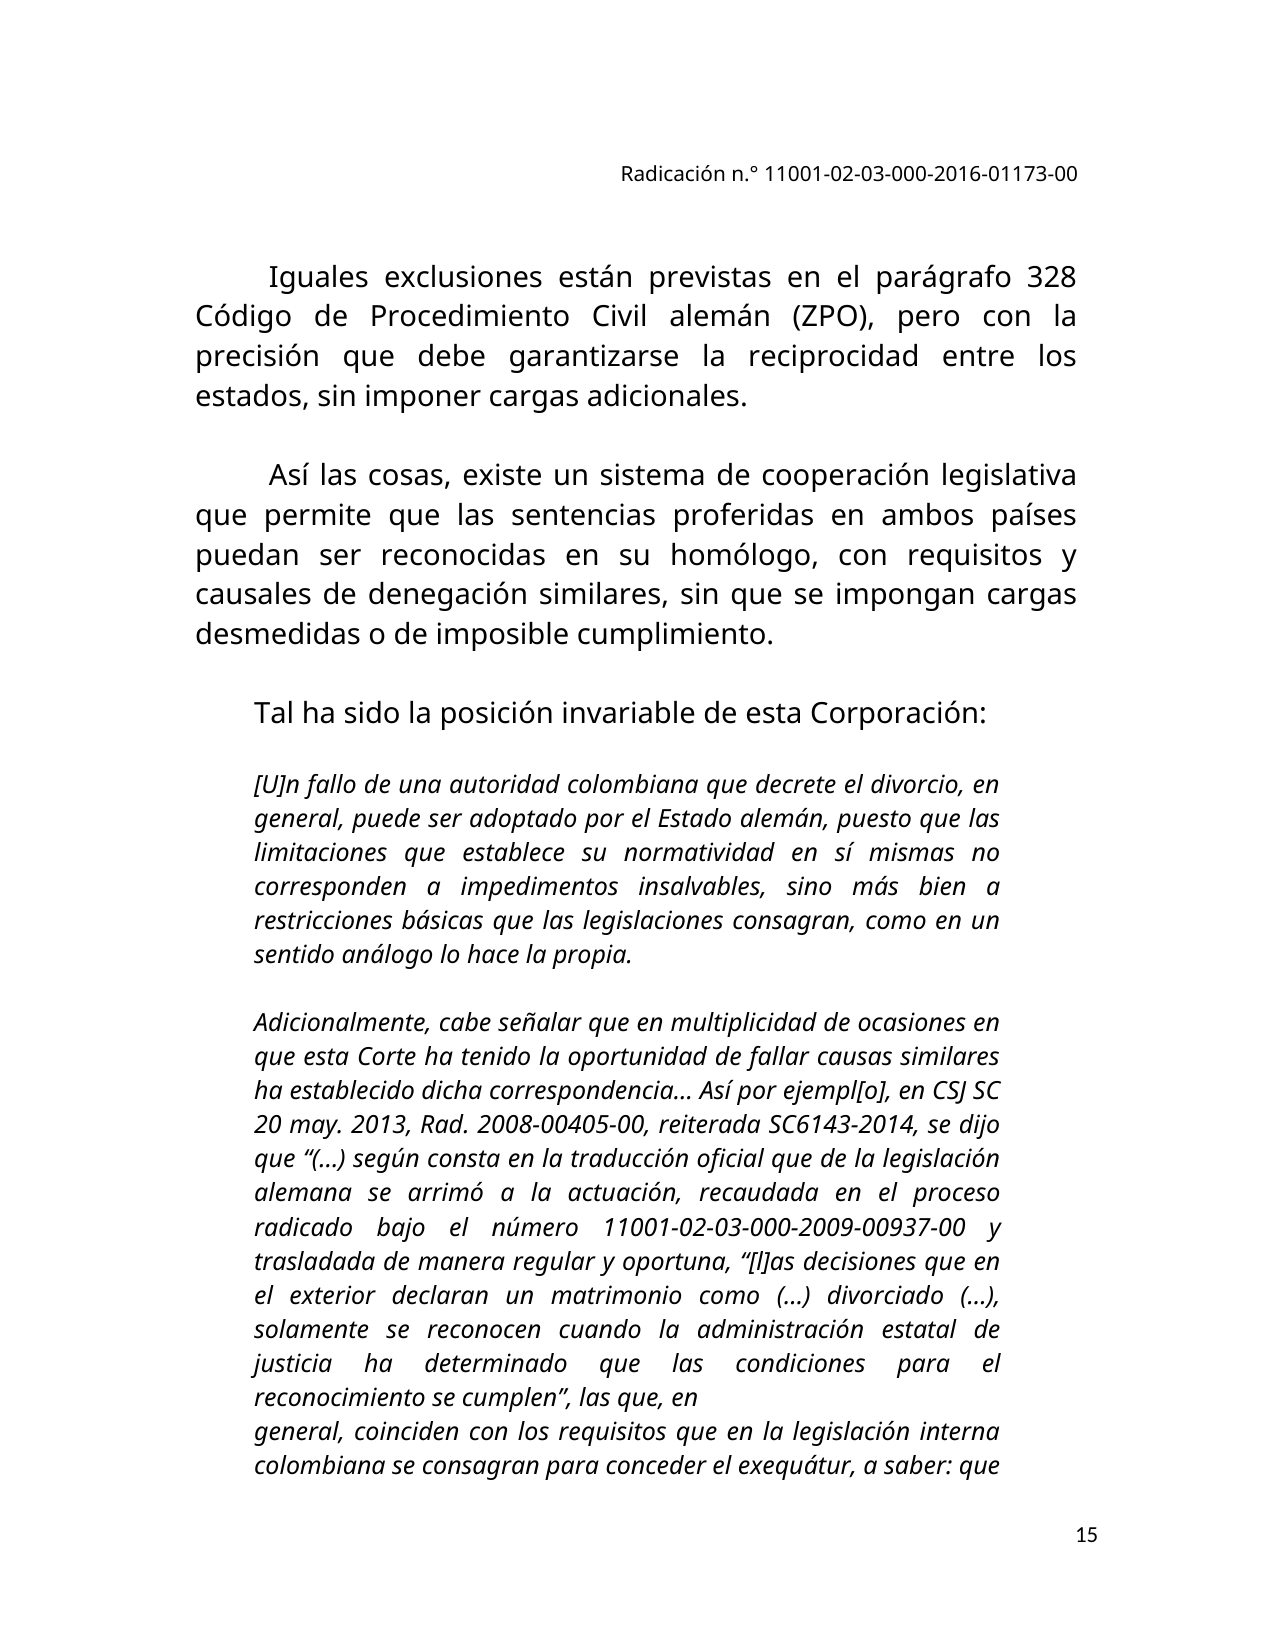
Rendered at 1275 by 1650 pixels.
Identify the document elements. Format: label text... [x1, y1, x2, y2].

text [U]n fallo de una autoridad colombiana que decrete el divorcio, en general, puede ser adoptado por el Estado alemán, puesto que las limitaciones que establece su normatividad en sí mismas no corresponden a impedimentos insalvables, sino más bien a restricciones básicas que las legislaciones consagran, como en un sentido análogo lo hace la propia. [254, 766, 1004, 971]
text Tal ha sido la posición invariable de esta Corporación: [195, 693, 1078, 732]
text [254, 1413, 1004, 1482]
text Radicación n.° 11001-02-03-000-2016-01173-00 [195, 159, 1078, 188]
text Adicionalmente, cabe señalar que en multiplicidad de ocasiones en que esta Corte ha tenido la oportunidad de fallar causas similares ha establecido dicha correspondencia… Así por ejempl[o], en CSJ SC 20 may. 2013, Rad. 2008-00405-00, reiterada SC6143-2014, se dijo que “(…) según consta en la traducción oficial que de la legislación alemana se arrimó a la actuación, recaudada en el proceso radicado bajo el número 11001-02-03-000-2009-00937-00 y trasladada de manera regular y oportuna, “[l]as decisiones que en el exterior declaran un matrimonio como (…) divorciado (…), solamente se reconocen cuando la administración estatal de justicia ha determinado que las condiciones para el reconocimiento se cumplen”, las que, en [254, 1005, 1004, 1413]
text Iguales exclusiones están previstas en el parágrafo 328 Código de Procedimiento Civil alemán (ZPO), pero con la precisión que debe garantizarse la reciprocidad entre los estados, sin imponer cargas adicionales. [195, 256, 1078, 415]
text Así las cosas, existe un sistema de cooperación legislativa que permite que las sentencias proferidas en ambos países puedan ser reconocidas en su homólogo, con requisitos y causales de denegación similares, sin que se impongan cargas desmedidas o de imposible cumplimiento. [195, 454, 1078, 653]
